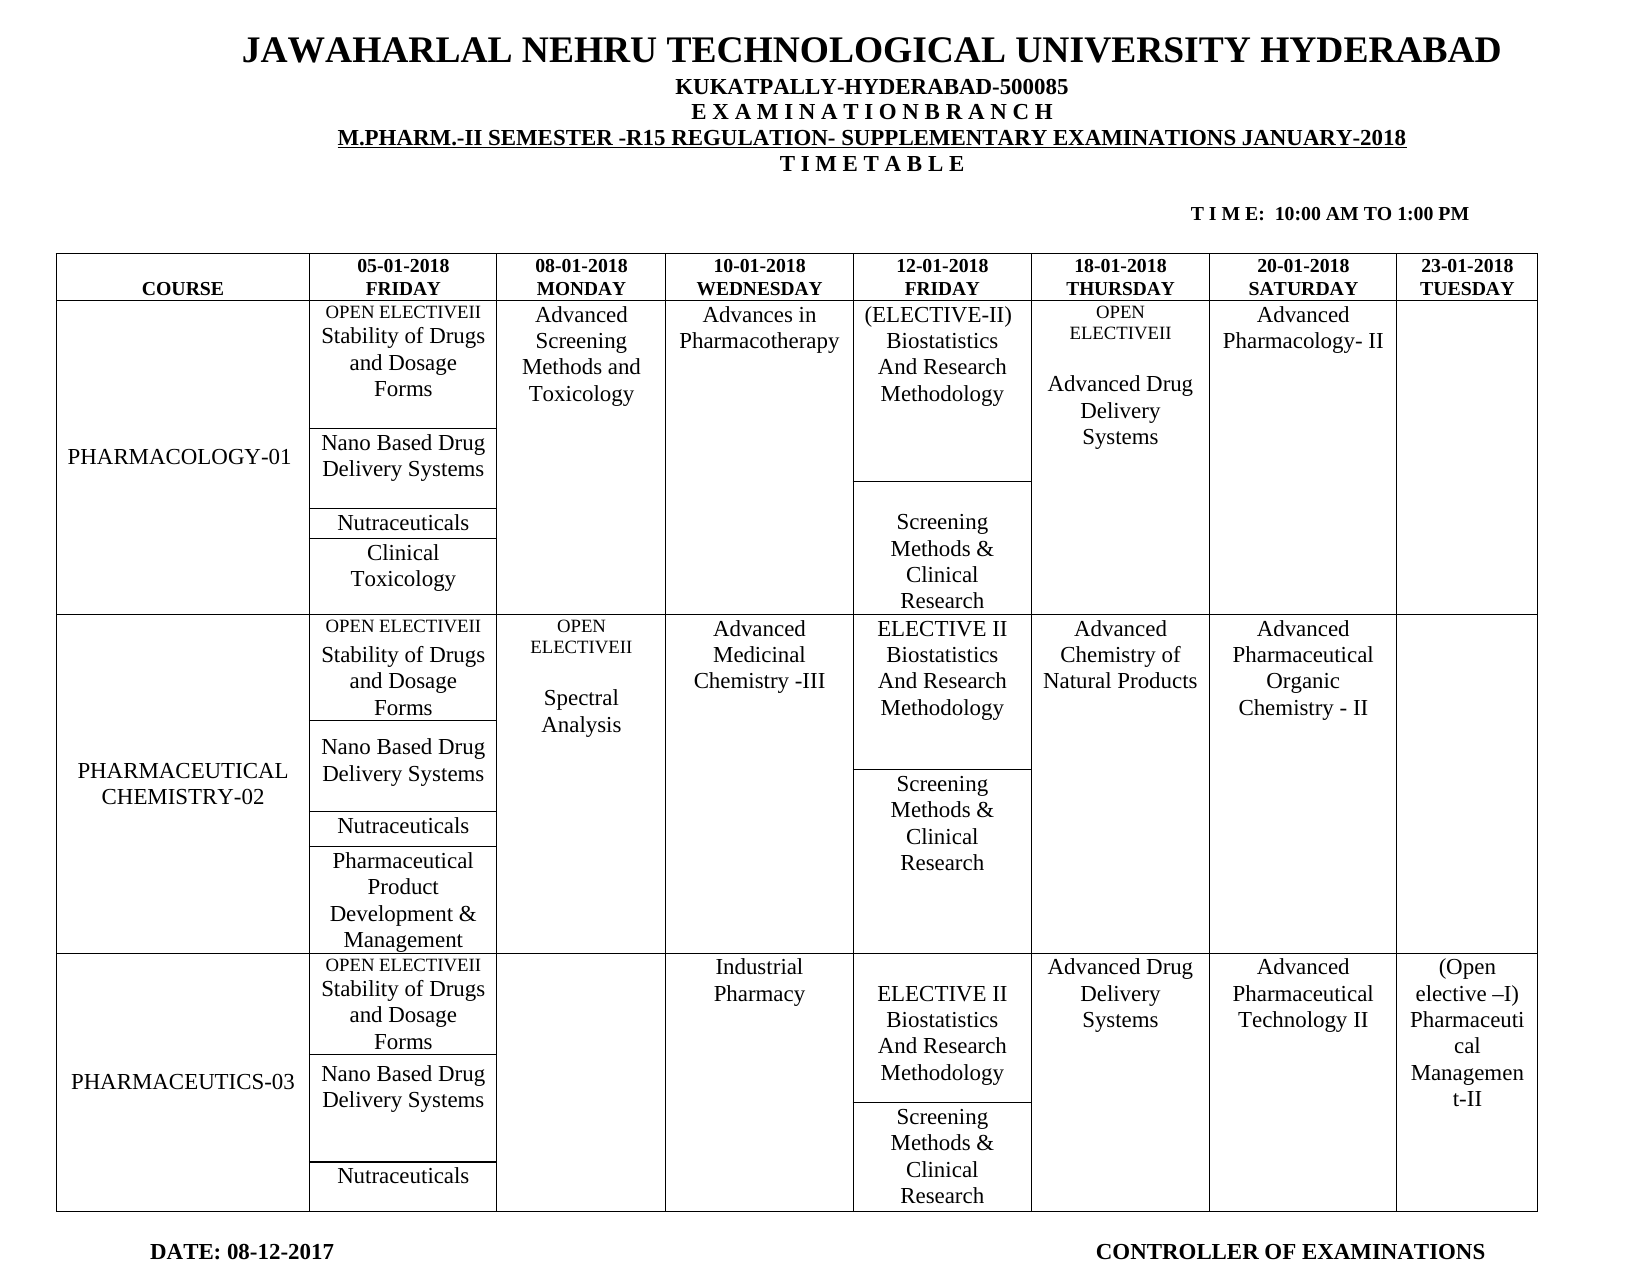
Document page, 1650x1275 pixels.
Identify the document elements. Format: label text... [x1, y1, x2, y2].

table_cell Pharmaceutical Product Development & Management [310, 847, 496, 952]
table_cell ELECTIVE II Biostatistics And Research Methodology [854, 954, 1031, 1102]
table_cell (ELECTIVE-II) Biostatistics And Research Methodology [854, 301, 1031, 481]
text T I M E T A B L E [150, 151, 1594, 176]
text JAWAHARLAL NEHRU TECHNOLOGICAL UNIVERSITY HYDERABAD [150, 28, 1594, 71]
text M.PHARM.-II SEMESTER -R15 REGULATION- SUPPLEMENTARY EXAMINATIONS JANUARY-2018 [150, 125, 1594, 151]
table_cell Advanced Pharmaceutical Organic Chemistry - II [1210, 615, 1396, 952]
table_cell OPEN ELECTIVEII Spectral Analysis [497, 615, 665, 952]
table_cell Industrial Pharmacy [666, 954, 853, 1211]
table_cell Advanced Drug Delivery Systems [1032, 954, 1209, 1211]
table_cell OPEN ELECTIVEII Stability of Drugs and Dosage Forms [310, 954, 496, 1054]
table_cell OPEN ELECTIVEII Stability of Drugs and Dosage Forms [310, 615, 496, 720]
table_header 10-01-2018 WEDNESDAY [666, 254, 853, 300]
table_cell OPEN ELECTIVEII Advanced Drug Delivery Systems [1032, 301, 1209, 614]
text KUKATPALLY-HYDERABAD-500085 [150, 73, 1594, 99]
table_cell Nano Based Drug Delivery Systems [310, 429, 496, 508]
table_header 18-01-2018 THURSDAY [1032, 254, 1209, 300]
table_cell Advances in Pharmacotherapy [666, 301, 853, 614]
table_header 12-01-2018 FRIDAY [854, 254, 1031, 300]
table_header 08-01-2018 MONDAY [497, 254, 665, 300]
table_header 20-01-2018 SATURDAY [1210, 254, 1396, 300]
table_cell [497, 954, 665, 1211]
table_cell Nano Based Drug Delivery Systems [310, 1055, 496, 1161]
table_cell Advanced Medicinal Chemistry -III [666, 615, 853, 952]
text E X A M I N A T I O N B R A N C H [150, 99, 1594, 125]
table_cell PHARMACEUTICS-03 [57, 954, 309, 1211]
table_cell Screening Methods & Clinical Research [854, 770, 1031, 952]
table_header 23-01-2018 TUESDAY [1397, 254, 1537, 300]
table_cell Nano Based Drug Delivery Systems [310, 721, 496, 811]
table_cell OPEN ELECTIVEII Stability of Drugs and Dosage Forms [310, 301, 496, 428]
text T I M E: 10:00 AM TO 1:00 PM [1162, 176, 1594, 225]
table_cell ELECTIVE II Biostatistics And Research Methodology [854, 615, 1031, 769]
text DATE: 08-12-2017 CONTROLLER OF EXAMINATIONS [150, 1238, 1594, 1264]
table_cell Advanced Chemistry of Natural Products [1032, 615, 1209, 952]
table_cell Advanced Screening Methods and Toxicology [497, 301, 665, 614]
table_cell Advanced Pharmaceutical Technology II [1210, 954, 1396, 1211]
table_header COURSE [57, 254, 309, 300]
table_cell Nutraceuticals [310, 1163, 496, 1211]
table_cell Screening Methods & Clinical Research [854, 1103, 1031, 1211]
table_cell Nutraceuticals [310, 812, 496, 846]
table_header 05-01-2018 FRIDAY [310, 254, 496, 300]
table_cell PHARMACEUTICAL CHEMISTRY-02 [57, 615, 309, 952]
table_cell PHARMACOLOGY-01 [57, 301, 309, 614]
table_cell Advanced Pharmacology- II [1210, 301, 1396, 614]
table_cell Clinical Toxicology [310, 539, 496, 614]
table_cell [1397, 301, 1537, 614]
table_cell Nutraceuticals [310, 509, 496, 538]
table_cell Screening Methods & Clinical Research [854, 482, 1031, 614]
table_cell [1397, 615, 1537, 952]
table_cell (Open elective –I) Pharmaceutical Management-II [1397, 954, 1537, 1211]
